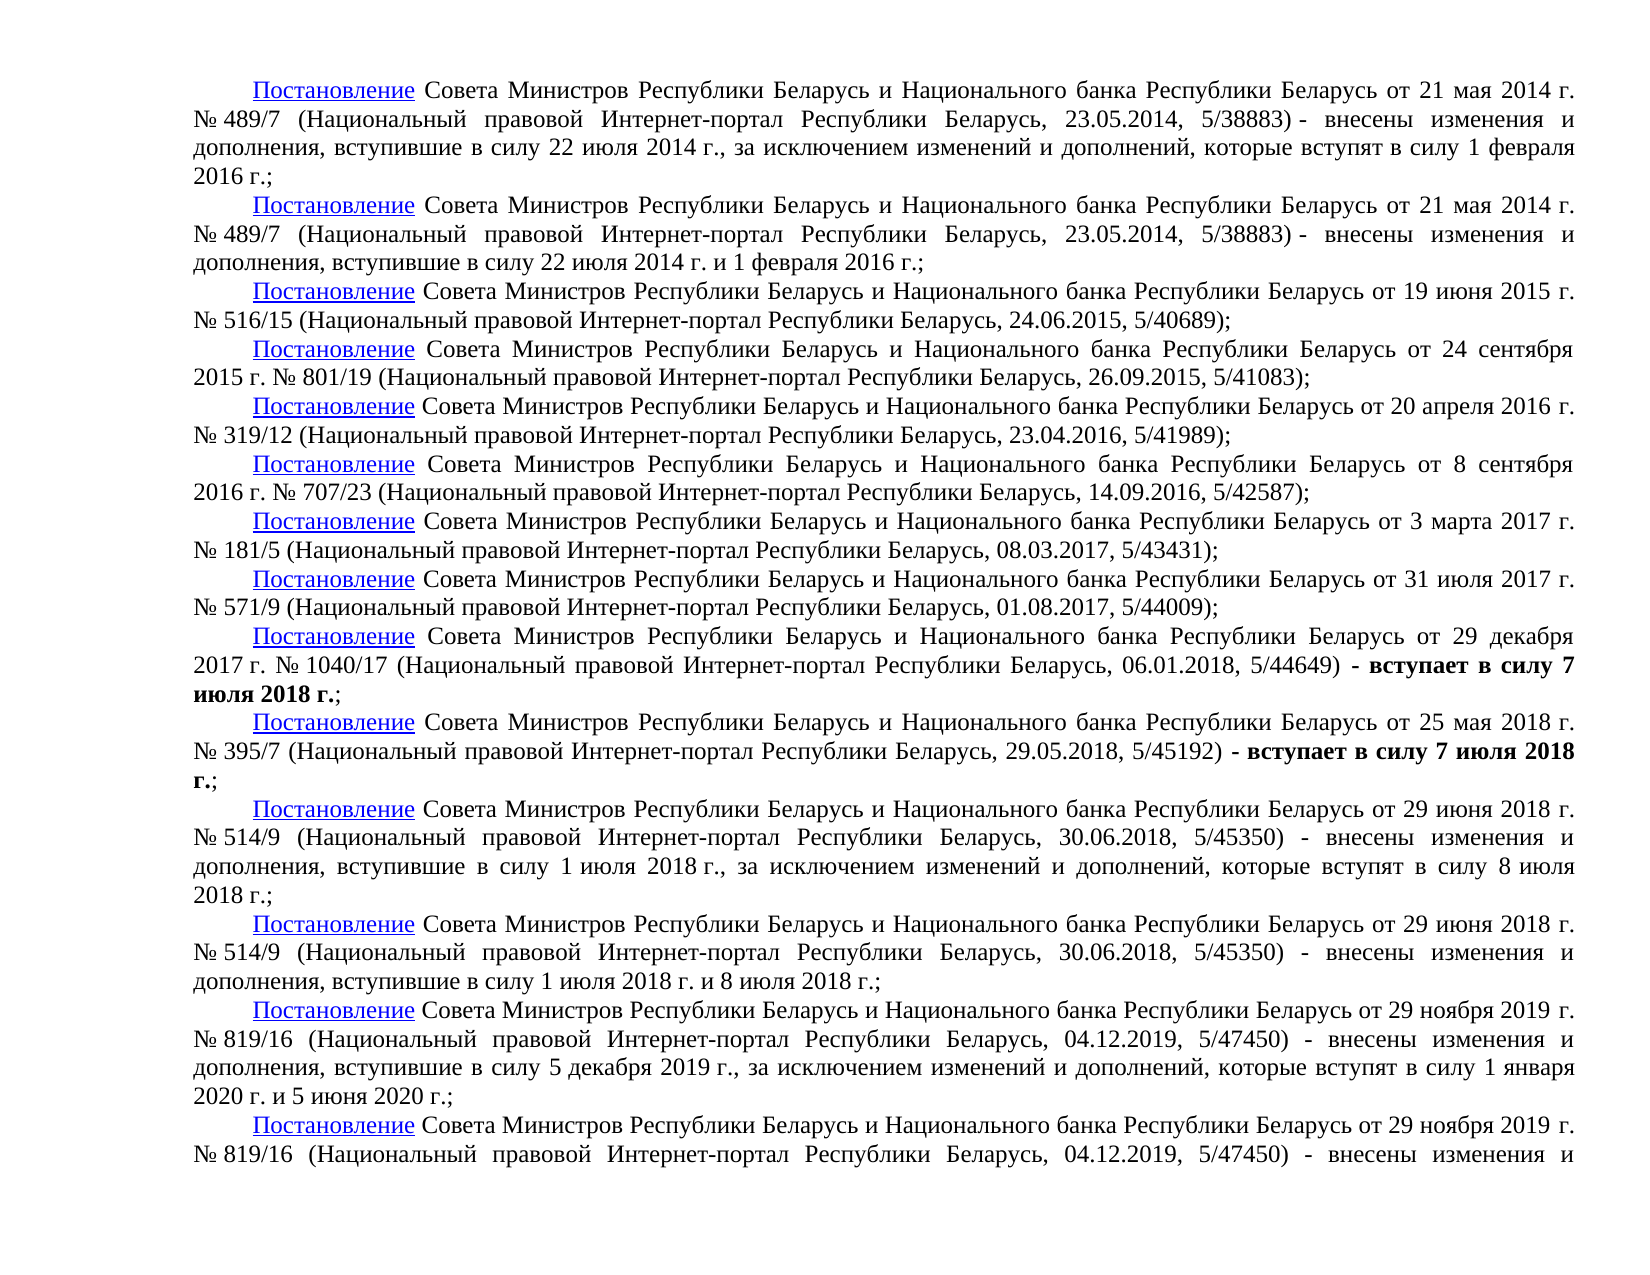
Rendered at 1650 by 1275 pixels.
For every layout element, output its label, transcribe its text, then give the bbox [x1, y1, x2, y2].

text Постановление Совета Министров Республики Беларусь и Национального банка Республики Беларусь от 31 июля 2017 г. № 571/9 (Национальный правовой Интернет-портал Республики Беларусь, 01.08.2017, 5/44009); [193, 564, 1575, 621]
text Постановление Совета Министров Республики Беларусь и Национального банка Республики Беларусь от 29 ноября 2019 г. № 819/16 (Национальный правовой Интернет-портал Республики Беларусь, 04.12.2019, 5/47450) - внесены изменения и дополнения, вступившие в силу 5 декабря 2019 г., за исключением изменений и дополнений, которые вступят в силу 1 января 2020 г. и 5 июня 2020 г.; [193, 995, 1575, 1110]
text Постановление Совета Министров Республики Беларусь и Национального банка Республики Беларусь от 21 мая 2014 г. № 489/7 (Национальный правовой Интернет-портал Республики Беларусь, 23.05.2014, 5/38883) - внесены изменения и дополнения, вступившие в силу 22 июля 2014 г., за исключением изменений и дополнений, которые вступят в силу 1 февраля 2016 г.; [193, 75, 1575, 190]
text Постановление Совета Министров Республики Беларусь и Национального банка Республики Беларусь от 21 мая 2014 г. № 489/7 (Национальный правовой Интернет-портал Республики Беларусь, 23.05.2014, 5/38883) - внесены изменения и дополнения, вступившие в силу 22 июля 2014 г. и 1 февраля 2016 г.; [193, 190, 1575, 276]
text Постановление Совета Министров Республики Беларусь и Национального банка Республики Беларусь от 25 мая 2018 г. № 395/7 (Национальный правовой Интернет-портал Республики Беларусь, 29.05.2018, 5/45192) - вступает в силу 7 июля 2018 г.; [193, 707, 1575, 794]
text Постановление Совета Министров Республики Беларусь и Национального банка Республики Беларусь от 29 декабря 2017 г. № 1040/17 (Национальный правовой Интернет-портал Республики Беларусь, 06.01.2018, 5/44649) - вступает в силу 7 июля 2018 г.; [193, 621, 1575, 707]
text Постановление Совета Министров Республики Беларусь и Национального банка Республики Беларусь от 3 марта 2017 г. № 181/5 (Национальный правовой Интернет-портал Республики Беларусь, 08.03.2017, 5/43431); [193, 506, 1575, 564]
text Постановление Совета Министров Республики Беларусь и Национального банка Республики Беларусь от 29 июня 2018 г. № 514/9 (Национальный правовой Интернет-портал Республики Беларусь, 30.06.2018, 5/45350) - внесены изменения и дополнения, вступившие в силу 1 июля 2018 г. и 8 июля 2018 г.; [193, 909, 1575, 995]
text Постановление Совета Министров Республики Беларусь и Национального банка Республики Беларусь от 20 апреля 2016 г. № 319/12 (Национальный правовой Интернет-портал Республики Беларусь, 23.04.2016, 5/41989); [193, 391, 1575, 449]
text Постановление Совета Министров Республики Беларусь и Национального банка Республики Беларусь от 29 июня 2018 г. № 514/9 (Национальный правовой Интернет-портал Республики Беларусь, 30.06.2018, 5/45350) - внесены изменения и дополнения, вступившие в силу 1 июля 2018 г., за исключением изменений и дополнений, которые вступят в силу 8 июля 2018 г.; [193, 794, 1575, 909]
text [193, 1110, 1575, 1167]
text Постановление Совета Министров Республики Беларусь и Национального банка Республики Беларусь от 24 сентября 2015 г. № 801/19 (Национальный правовой Интернет-портал Республики Беларусь, 26.09.2015, 5/41083); [193, 334, 1575, 391]
text Постановление Совета Министров Республики Беларусь и Национального банка Республики Беларусь от 19 июня 2015 г. № 516/15 (Национальный правовой Интернет-портал Республики Беларусь, 24.06.2015, 5/40689); [193, 276, 1575, 334]
text Постановление Совета Министров Республики Беларусь и Национального банка Республики Беларусь от 8 сентября 2016 г. № 707/23 (Национальный правовой Интернет-портал Республики Беларусь, 14.09.2016, 5/42587); [193, 449, 1575, 506]
